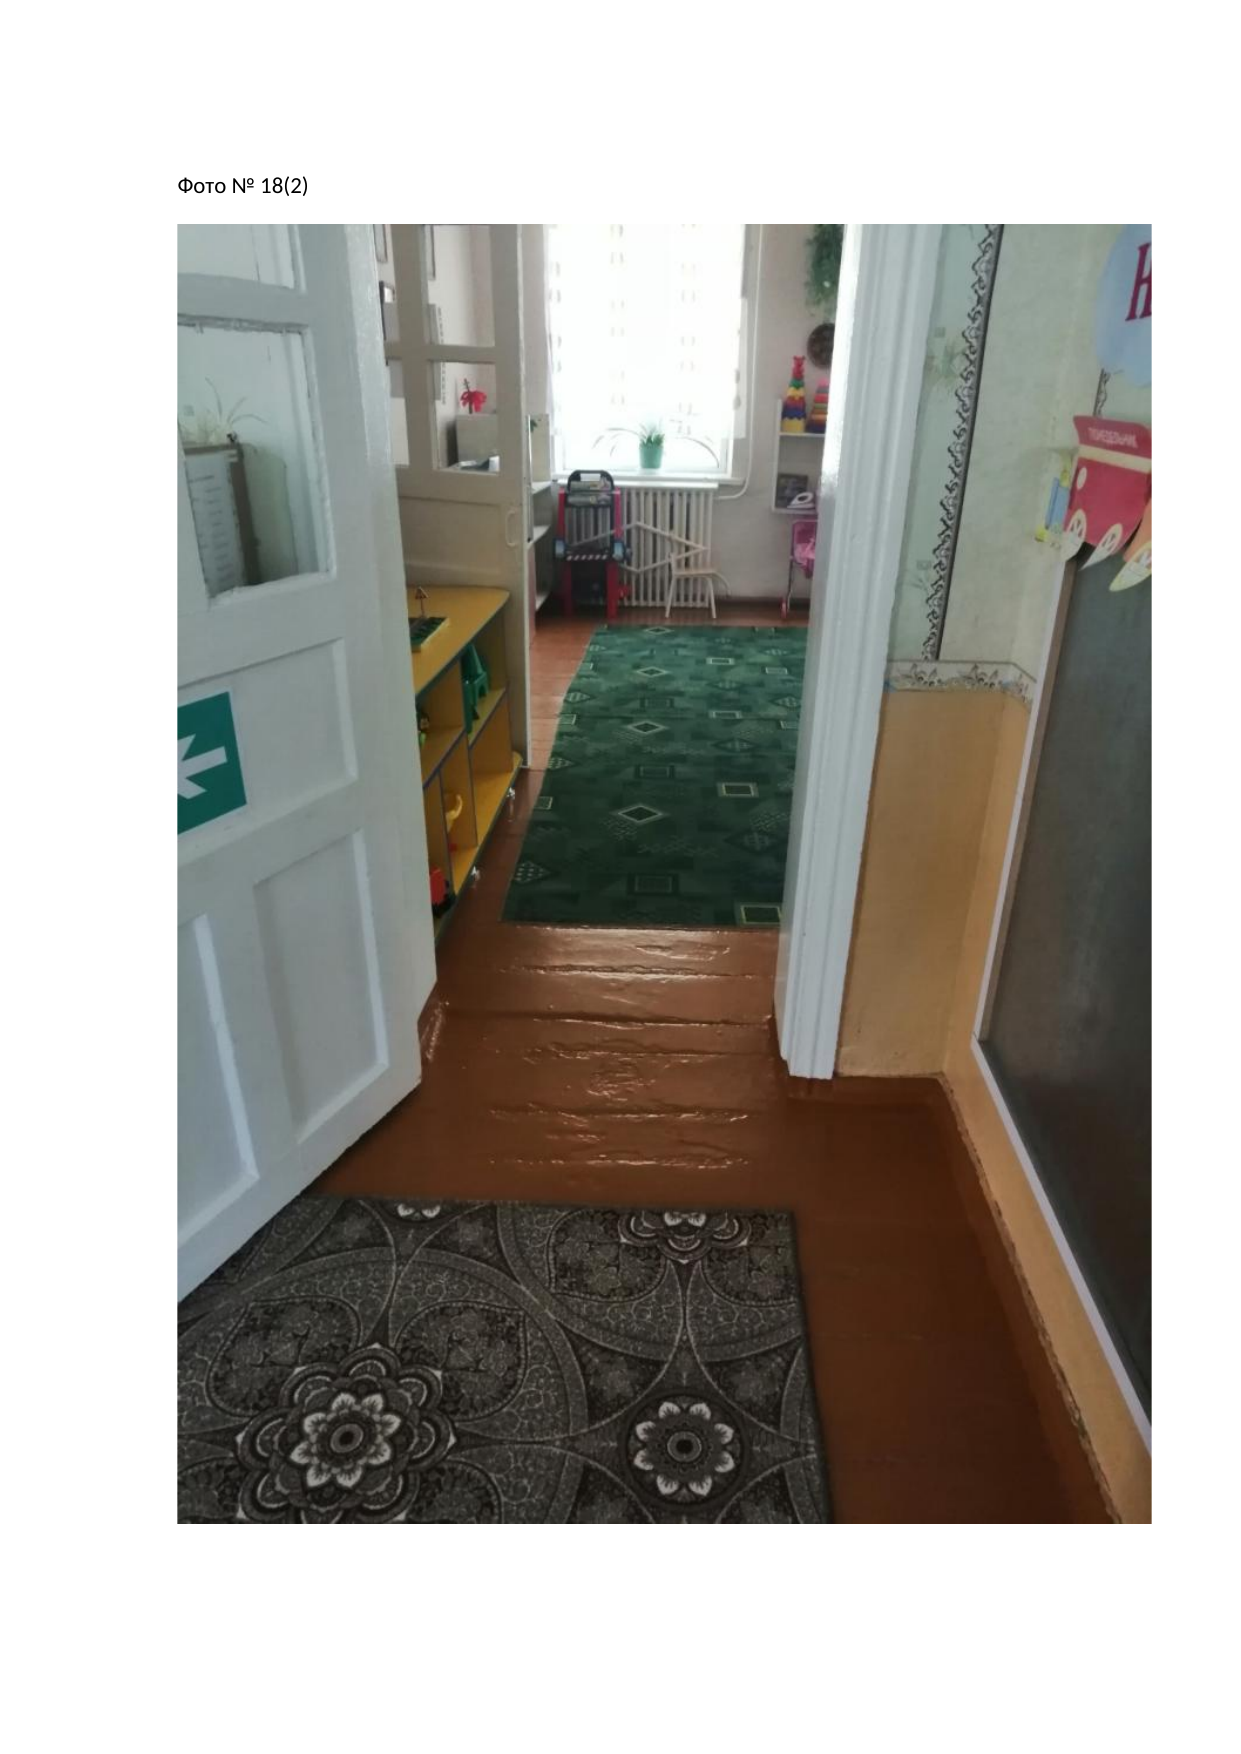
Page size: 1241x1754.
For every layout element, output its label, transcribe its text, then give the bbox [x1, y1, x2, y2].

text Фото № 18(2) [177, 171, 1152, 199]
picture [177, 224, 1152, 1524]
